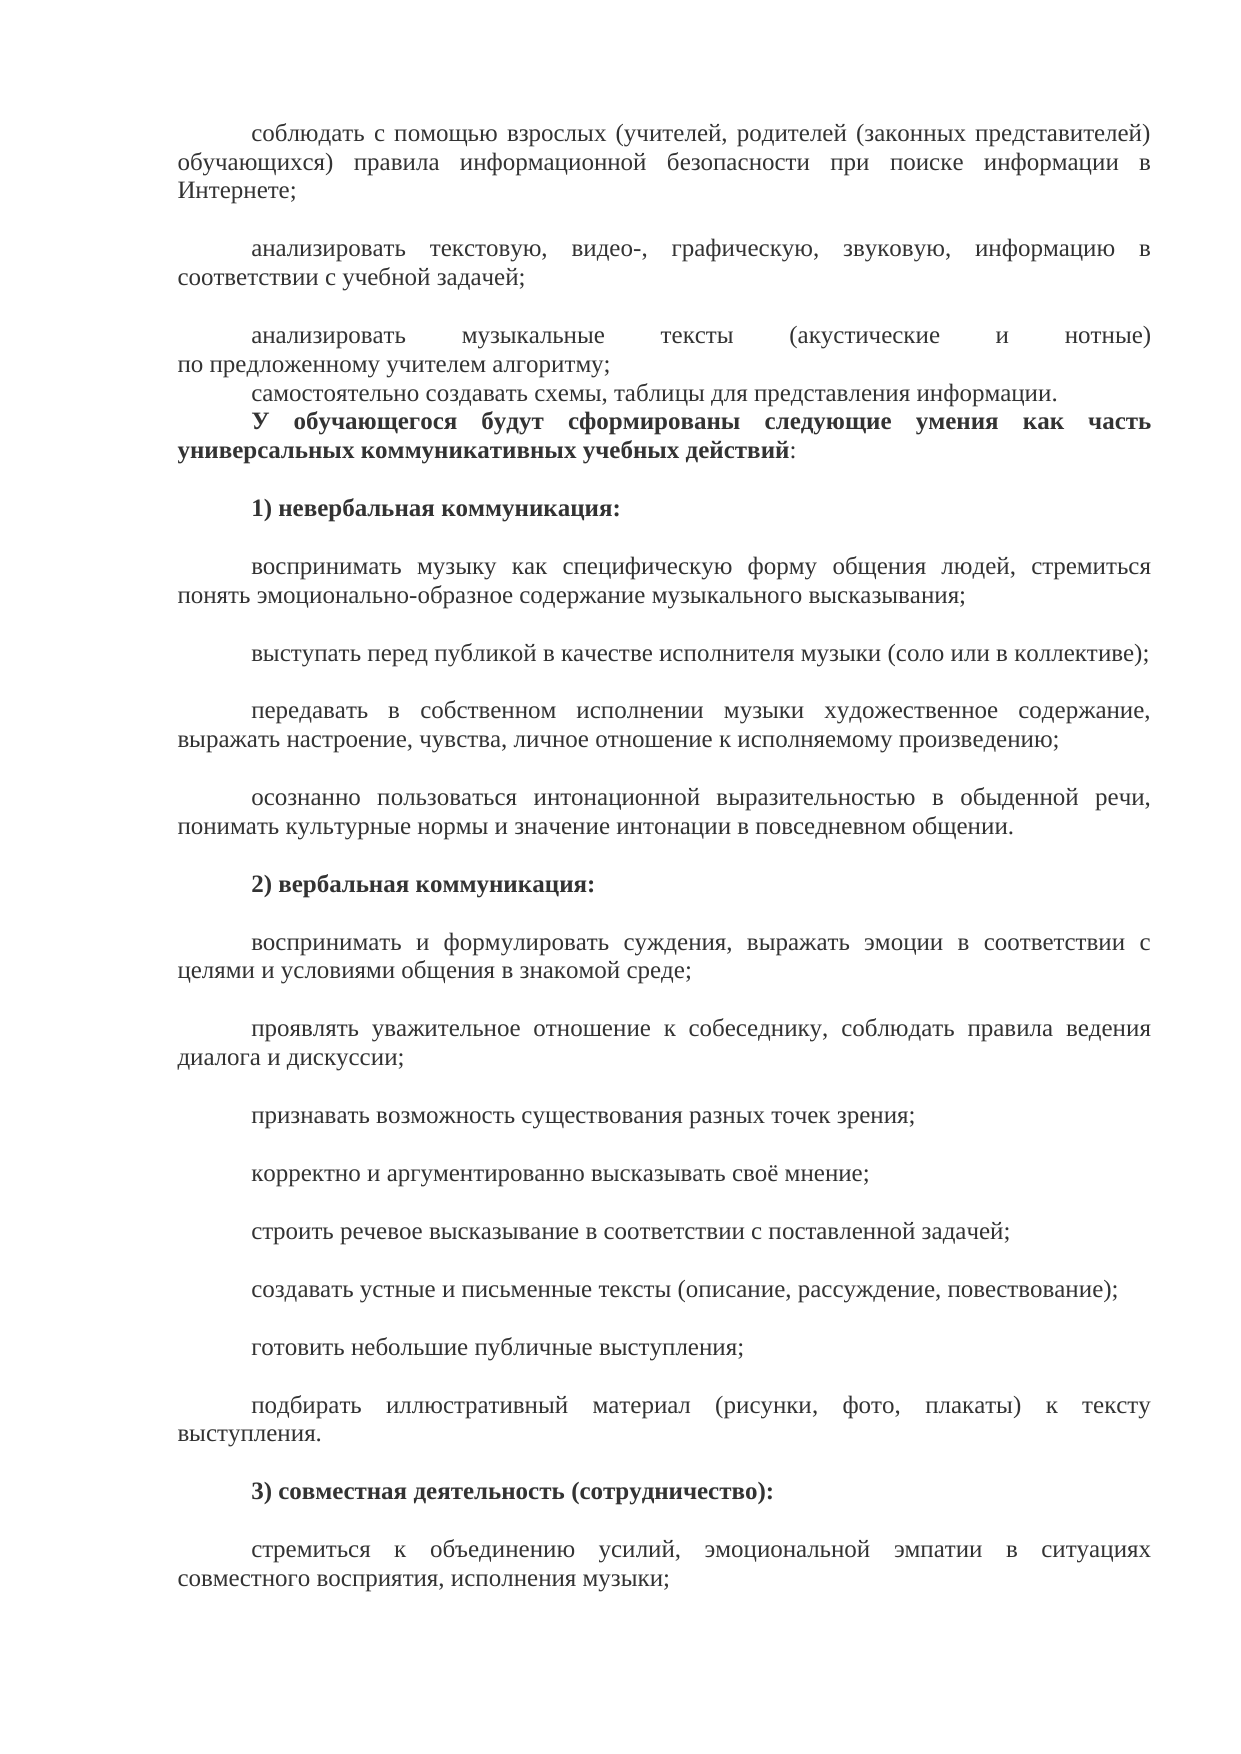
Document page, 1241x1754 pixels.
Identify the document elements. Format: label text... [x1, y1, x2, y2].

text проявлять уважительное отношение к собеседнику, соблюдать правила ведения диалога и дискуссии; [177, 1013, 1152, 1071]
text самостоятельно создавать схемы, таблицы для представления информации. [177, 378, 1152, 406]
text строить речевое высказывание в соответствии с поставленной задачей; [177, 1216, 1152, 1245]
text стремиться к объединению усилий, эмоциональной эмпатии в ситуациях совместного восприятия, исполнения музыки; [177, 1534, 1152, 1592]
text воспринимать и формулировать суждения, выражать эмоции в соответствии с целями и условиями общения в знакомой среде; [177, 927, 1152, 984]
text передавать в собственном исполнении музыки художественное содержание, выражать настроение, чувства, личное отношение к исполняемому произведению; [177, 696, 1152, 753]
text признавать возможность существования разных точек зрения; [177, 1100, 1152, 1129]
text корректно и аргументированно высказывать своё мнение; [177, 1158, 1152, 1187]
text осознанно пользоваться интонационной выразительностью в обыденной речи, понимать культурные нормы и значение интонации в повседневном общении. [177, 782, 1152, 840]
text готовить небольшие публичные выступления; [177, 1332, 1152, 1361]
text создавать устные и письменные тексты (описание, рассуждение, повествование); [177, 1274, 1152, 1303]
text анализировать текстовую, видео-, графическую, звуковую, информацию в соответствии с учебной задачей; [177, 233, 1152, 291]
text 3) совместная деятельность (сотрудничество): [177, 1476, 1152, 1505]
text анализировать музыкальные тексты (акустические и нотные) по предложенному учителем алгоритму; [177, 320, 1152, 378]
text соблюдать с помощью взрослых (учителей, родителей (законных представителей) обучающихся) правила информационной безопасности при поиске информации в Интернете; [177, 118, 1152, 204]
text подбирать иллюстративный материал (рисунки, фото, плакаты) к тексту выступления. [177, 1390, 1152, 1447]
text 1) невербальная коммуникация: [177, 493, 1152, 522]
text воспринимать музыку как специфическую форму общения людей, стремиться понять эмоционально-образное содержание музыкального высказывания; [177, 551, 1152, 608]
text У обучающегося будут сформированы следующие умения как часть универсальных коммуникативных учебных действий: [177, 406, 1152, 464]
text выступать перед публикой в качестве исполнителя музыки (соло или в коллективе); [177, 638, 1152, 666]
text 2) вербальная коммуникация: [177, 869, 1152, 898]
